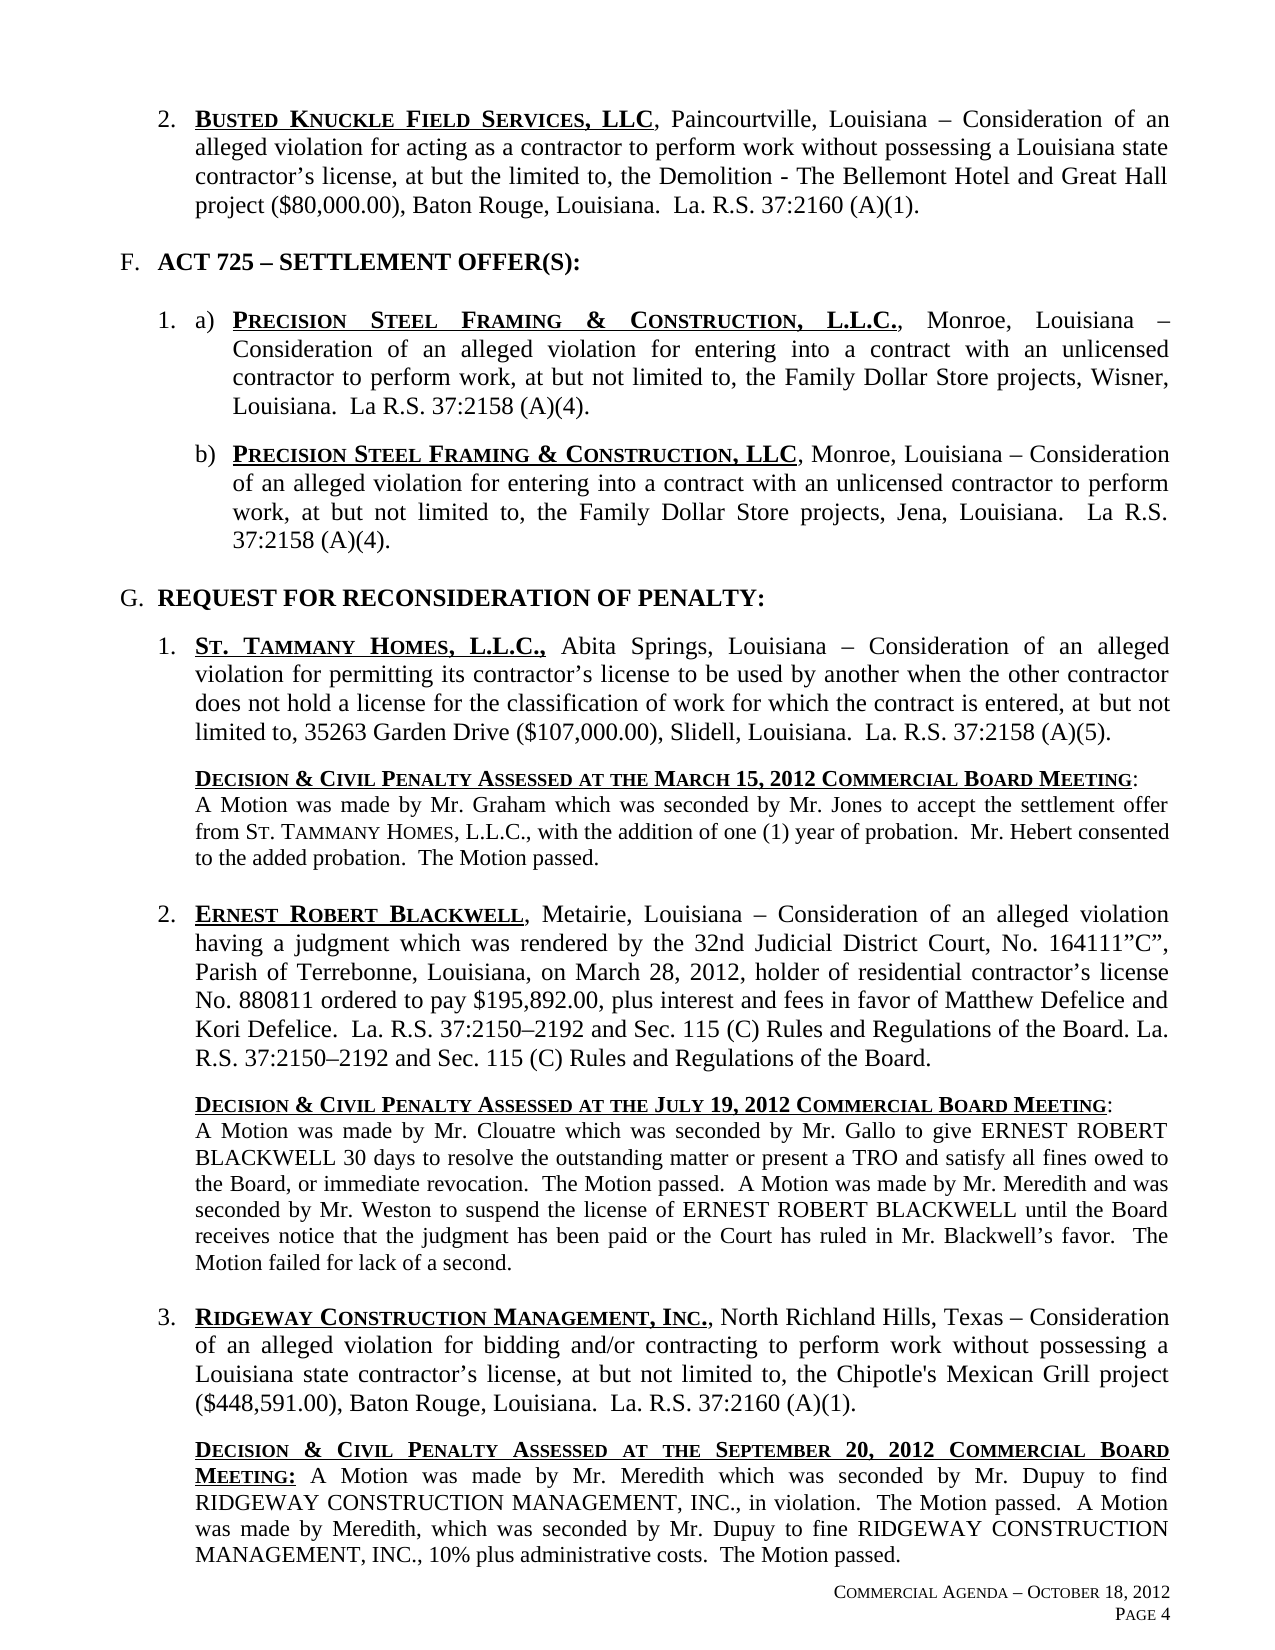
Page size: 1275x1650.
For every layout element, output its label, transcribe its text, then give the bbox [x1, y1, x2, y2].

text 2. Busted Knuckle Field Services, LLC, Paincourtville, Louisiana – Consideration of an alleged violation for acting as a contractor to perform work without possessing a Louisiana state contractor’s license, at but the limited to, the Demolition - The Bellemont Hotel and Great Hall project ($80,000.00), Baton Rouge, Louisiana. La. R.S. 37:2160 (A)(1). [157, 104, 1170, 219]
text 1. a) Precision Steel Framing & Construction, L.L.C., Monroe, Louisiana – Consideration of an alleged violation for entering into a contract with an unlicensed contractor to perform work, at but not limited to, the Family Dollar Store projects, Wisner, Louisiana. La R.S. 37:2158 (A)(4). [157, 305, 1170, 420]
text 2. Ernest Robert Blackwell, Metairie, Louisiana – Consideration of an alleged violation having a judgment which was rendered by the 32nd Judicial District Court, No. 164111”C”, Parish of Terrebonne, Louisiana, on March 28, 2012, holder of residential contractor’s license No. 880811 ordered to pay $195,892.00, plus interest and fees in favor of Matthew Defelice and Kori Defelice. La. R.S. 37:2150–2192 and Sec. 115 (C) Rules and Regulations of the Board. La. R.S. 37:2150–2192 and Sec. 115 (C) Rules and Regulations of the Board. [157, 899, 1170, 1072]
text Decision & Civil Penalty Assessed at the July 19, 2012 Commercial Board Meeting: [195, 1091, 1170, 1117]
text Decision & Civil Penalty Assessed at the March 15, 2012 Commercial Board Meeting: [195, 765, 1170, 791]
text F. ACT 725 – SETTLEMENT OFFER(S): [120, 247, 1170, 276]
text b) Precision Steel Framing & Construction, LLC, Monroe, Louisiana – Consideration of an alleged violation for entering into a contract with an unlicensed contractor to perform work, at but not limited to, the Family Dollar Store projects, Jena, Louisiana. La R.S. 37:2158 (A)(4). [157, 439, 1170, 554]
text 1. St. Tammany Homes, L.L.C., Abita Springs, Louisiana – Consideration of an alleged violation for permitting its contractor’s license to be used by another when the other contractor does not hold a license for the classification of work for which the contract is entered, at but not limited to, 35263 Garden Drive ($107,000.00), Slidell, Louisiana. La. R.S. 37:2158 (A)(5). [157, 631, 1170, 746]
text A Motion was made by Mr. Graham which was seconded by Mr. Jones to accept the settlement offer from St. Tammany Homes, L.L.C., with the addition of one (1) year of probation. Mr. Hebert consented to the added probation. The Motion passed. [195, 791, 1170, 870]
text G. REQUEST FOR RECONSIDERATION OF PENALTY: [120, 583, 1170, 612]
text A Motion was made by Mr. Clouatre which was seconded by Mr. Gallo to give ERNEST ROBERT BLACKWELL 30 days to resolve the outstanding matter or present a TRO and satisfy all fines owed to the Board, or immediate revocation. The Motion passed. A Motion was made by Mr. Meredith and was seconded by Mr. Weston to suspend the license of ERNEST ROBERT BLACKWELL until the Board receives notice that the judgment has been paid or the Court has ruled in Mr. Blackwell’s favor. The Motion failed for lack of a second. [195, 1117, 1170, 1275]
text 3. Ridgeway Construction Management, Inc., North Richland Hills, Texas – Consideration of an alleged violation for bidding and/or contracting to perform work without possessing a Louisiana state contractor’s license, at but not limited to, the Chipotle's Mexican Grill project ($448,591.00), Baton Rouge, Louisiana. La. R.S. 37:2160 (A)(1). [157, 1302, 1170, 1417]
text Decision & Civil Penalty Assessed at the September 20, 2012 Commercial Board Meeting: A Motion was made by Mr. Meredith which was seconded by Mr. Dupuy to find RIDGEWAY CONSTRUCTION MANAGEMENT, INC., in violation. The Motion passed. A Motion was made by Meredith, which was seconded by Mr. Dupuy to fine RIDGEWAY CONSTRUCTION MANAGEMENT, INC., 10% plus administrative costs. The Motion passed. [195, 1460, 1170, 1568]
